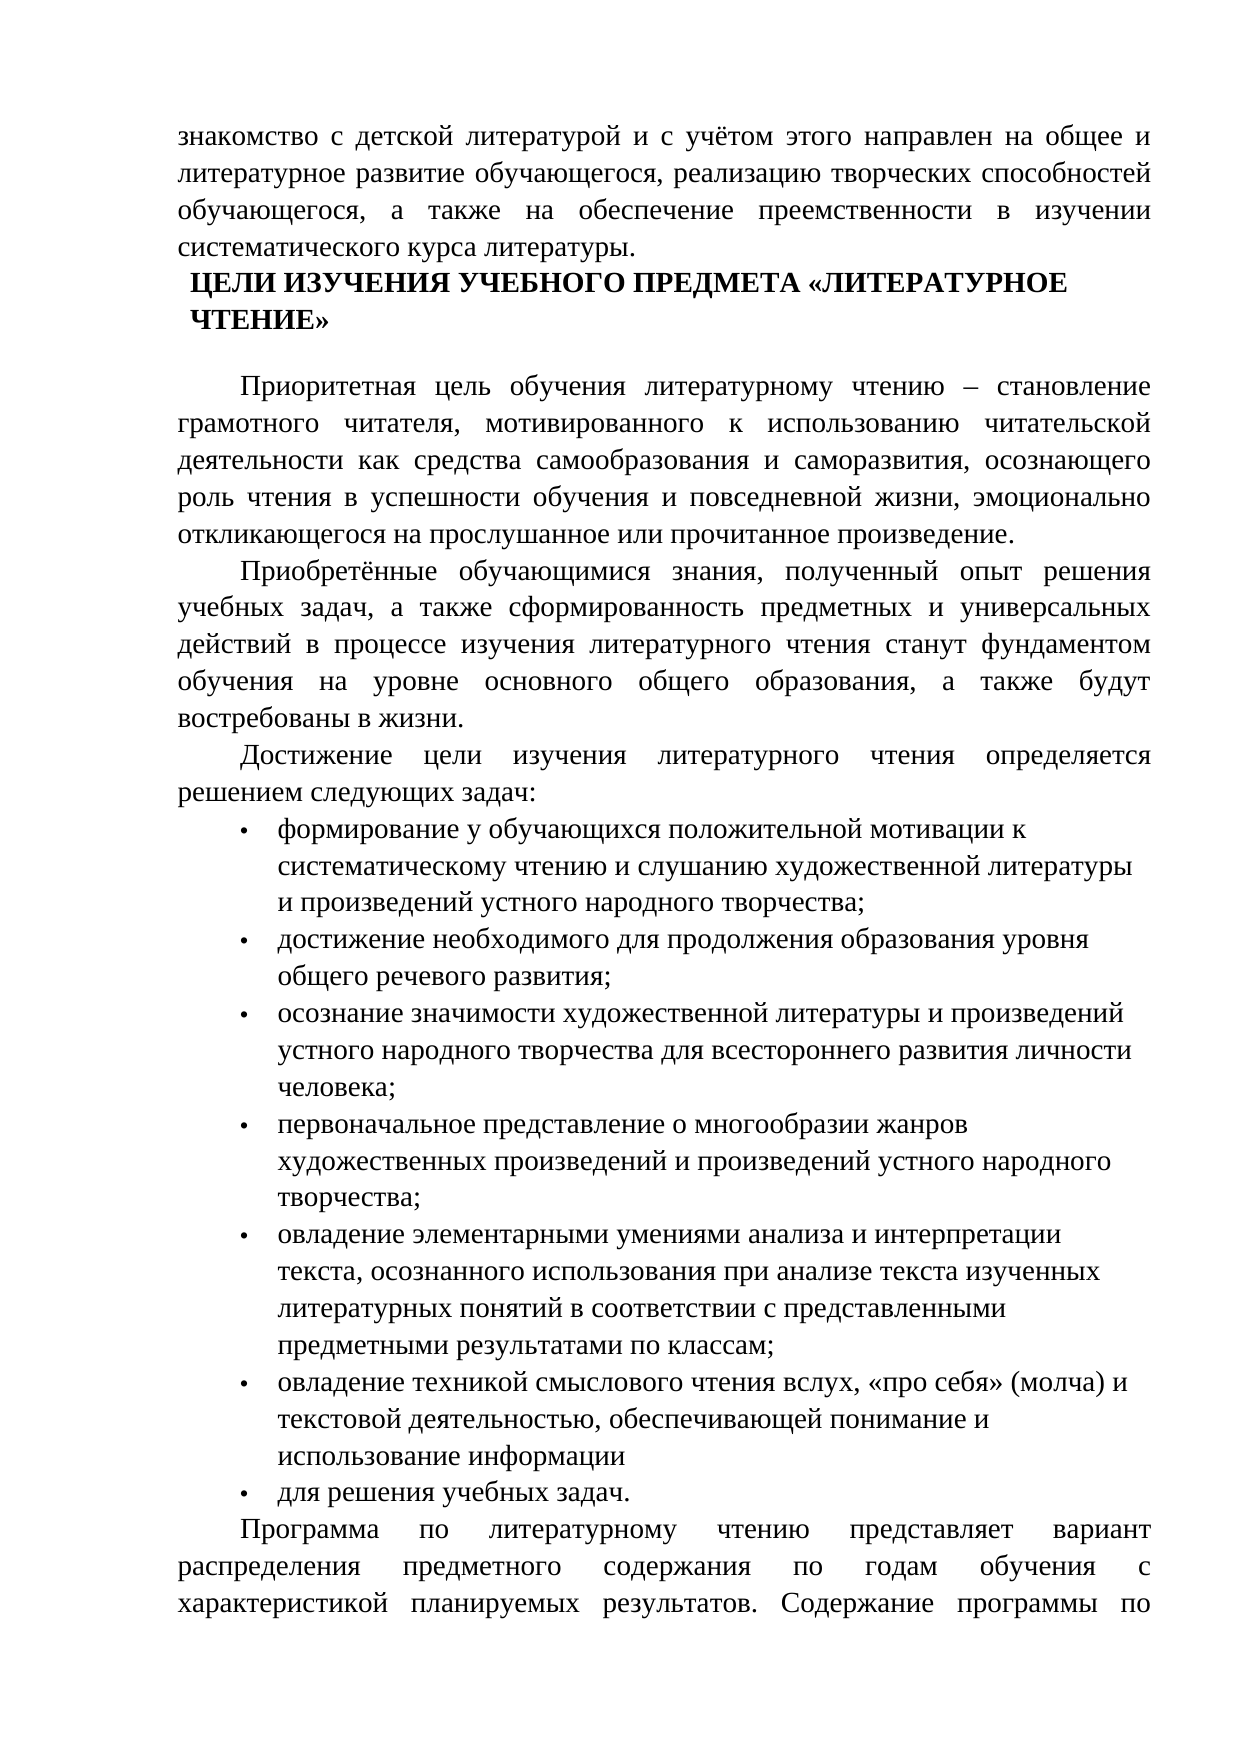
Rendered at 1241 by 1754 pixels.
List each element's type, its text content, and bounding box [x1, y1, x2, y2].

list достижение необходимого для продолжения образования уровня общего речевого развития; [240, 921, 1152, 992]
list формирование у обучающихся положительной мотивации к систематическому чтению и слушанию художественной литературы и произведений устного народного творчества; [240, 811, 1152, 918]
list овладение элементарными умениями анализа и интерпретации текста, осознанного использования при анализе текста изученных литературных понятий в соответствии с представленными предметными результатами по классам; [240, 1216, 1152, 1361]
text Приоритетная цель обучения литературному чтению – становление грамотного читателя, мотивированного к использованию читательской деятельности как средства самообразования и саморазвития, осознающего роль чтения в успешности обучения и повседневной жизни, эмоционально откликающегося на прослушанное или прочитанное произведение. [177, 368, 1152, 549]
list овладение техникой смыслового чтения вслух, «про себя» (молча) и текстовой деятельностью, обеспечивающей понимание и использование информации [240, 1364, 1152, 1471]
list для решения учебных задач. [240, 1474, 1152, 1508]
text ЦЕЛИ ИЗУЧЕНИЯ УЧЕБНОГО ПРЕДМЕТА «ЛИТЕРАТУРНОЕ ЧТЕНИЕ» [190, 266, 1152, 336]
list осознание значимости художественной литературы и произведений устного народного творчества для всестороннего развития личности человека; [240, 995, 1152, 1102]
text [177, 1511, 1152, 1619]
text Достижение цели изучения литературного чтения определяется решением следующих задач: [177, 737, 1152, 807]
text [177, 118, 1152, 262]
text Приобретённые обучающимися знания, полученный опыт решения учебных задач, а также сформированность предметных и универсальных действий в процессе изучения литературного чтения станут фундаментом обучения на уровне основного общего образования, а также будут востребованы в жизни. [177, 553, 1152, 734]
list первоначальное представление о многообразии жанров художественных произведений и произведений устного народного творчества; [240, 1106, 1152, 1213]
